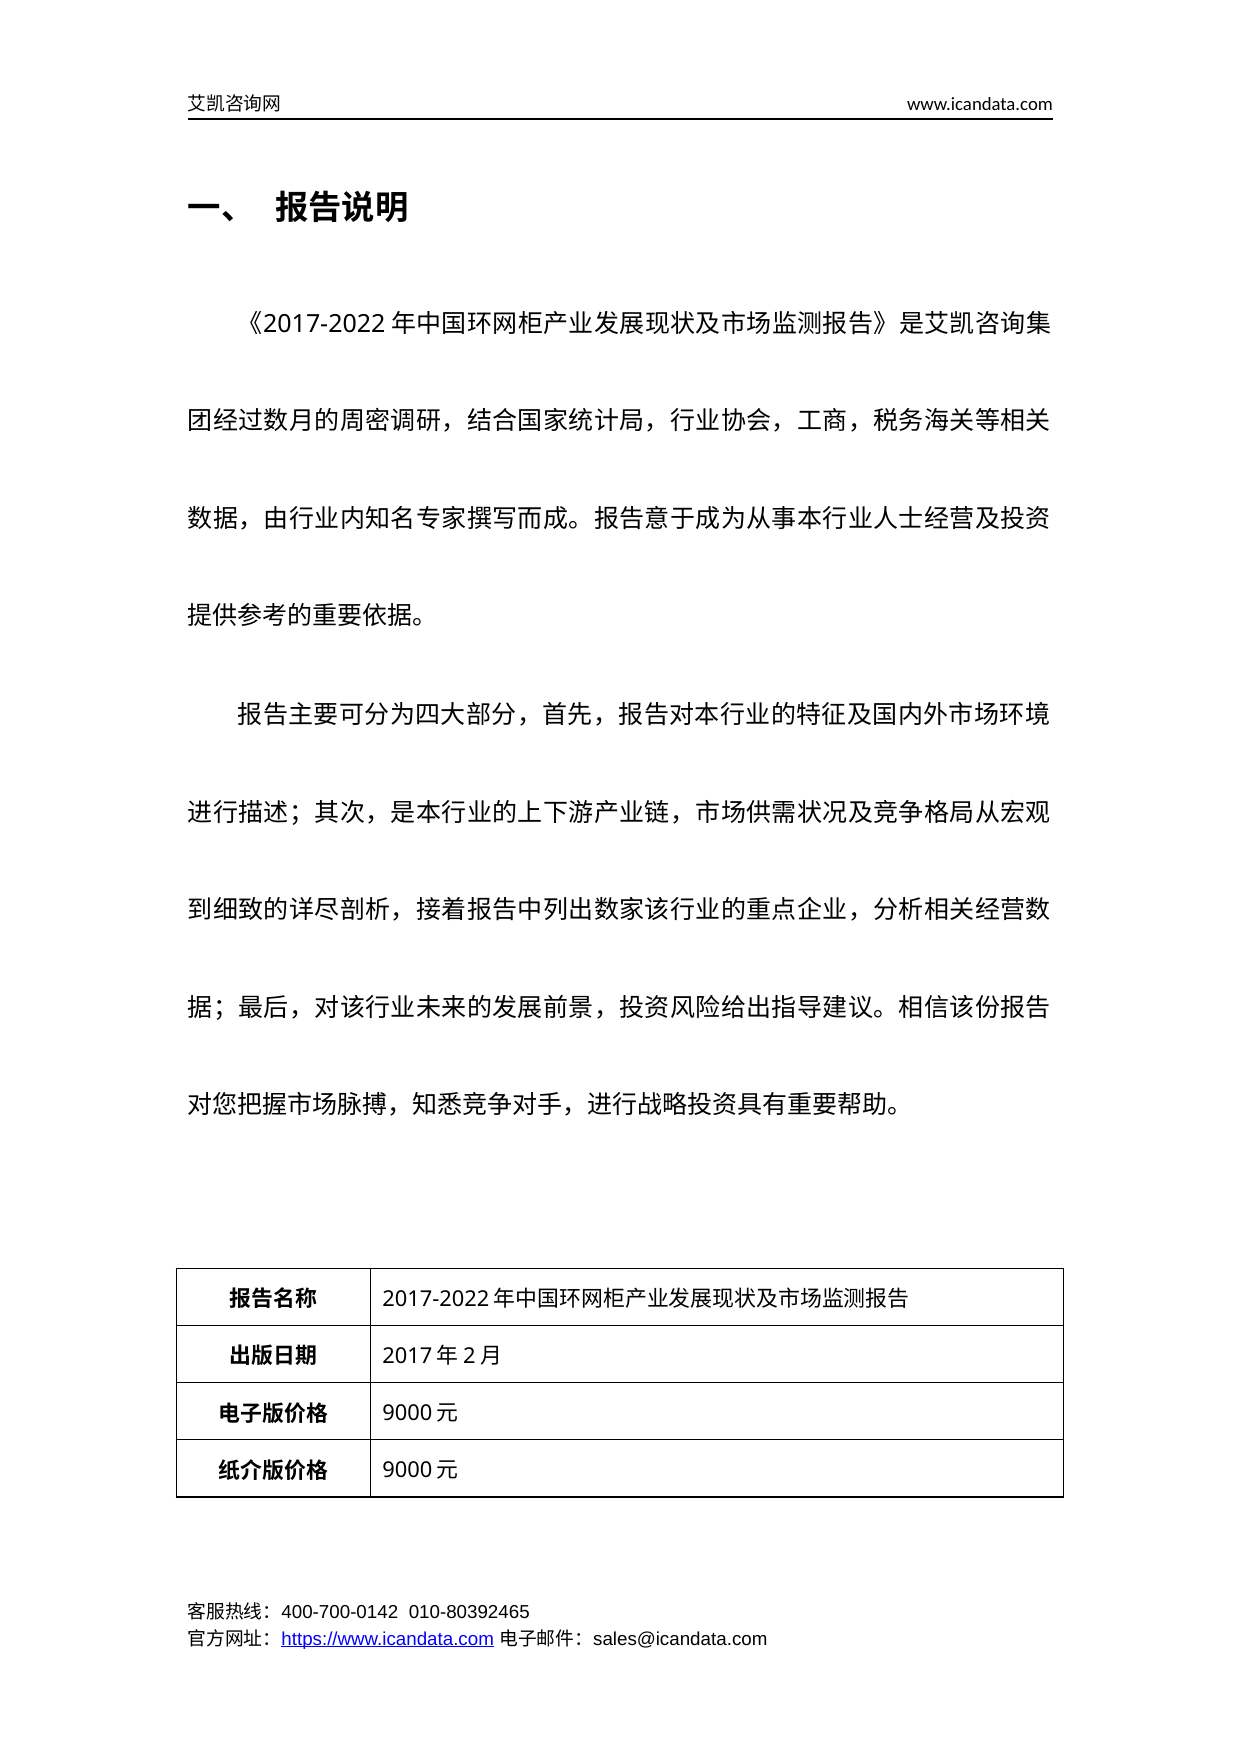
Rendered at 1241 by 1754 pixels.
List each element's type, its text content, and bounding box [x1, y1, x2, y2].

table_cell 9000元 [371, 1440, 1063, 1496]
text 《2017-2022年中国环网柜产业发展现状及市场监测报告》是艾凯咨询集团经过数月的周密调研，结合国家统计局，行业协会，工商，税务海关等相关数据，由行业内知名专家撰写而成。报告意于成为从事本行业人士经营及投资提供参考的重要依据。 [187, 289, 1053, 646]
table_cell 2017年2月 [371, 1326, 1063, 1382]
table_cell 纸介版价格 [177, 1440, 370, 1496]
table_cell 9000元 [371, 1383, 1063, 1439]
table_header 2017-2022年中国环网柜产业发展现状及市场监测报告 [371, 1269, 1063, 1325]
table_cell 出版日期 [177, 1326, 370, 1382]
text 报告主要可分为四大部分，首先，报告对本行业的特征及国内外市场环境进行描述；其次，是本行业的上下游产业链，市场供需状况及竞争格局从宏观到细致的详尽剖析，接着报告中列出数家该行业的重点企业，分析相关经营数据；最后，对该行业未来的发展前景，投资风险给出指导建议。相信该份报告对您把握市场脉搏，知悉竞争对手，进行战略投资具有重要帮助。 [187, 681, 1053, 1136]
table_cell 电子版价格 [177, 1383, 370, 1439]
subtitle 报告说明 [187, 172, 1053, 237]
table_header 报告名称 [177, 1269, 370, 1325]
